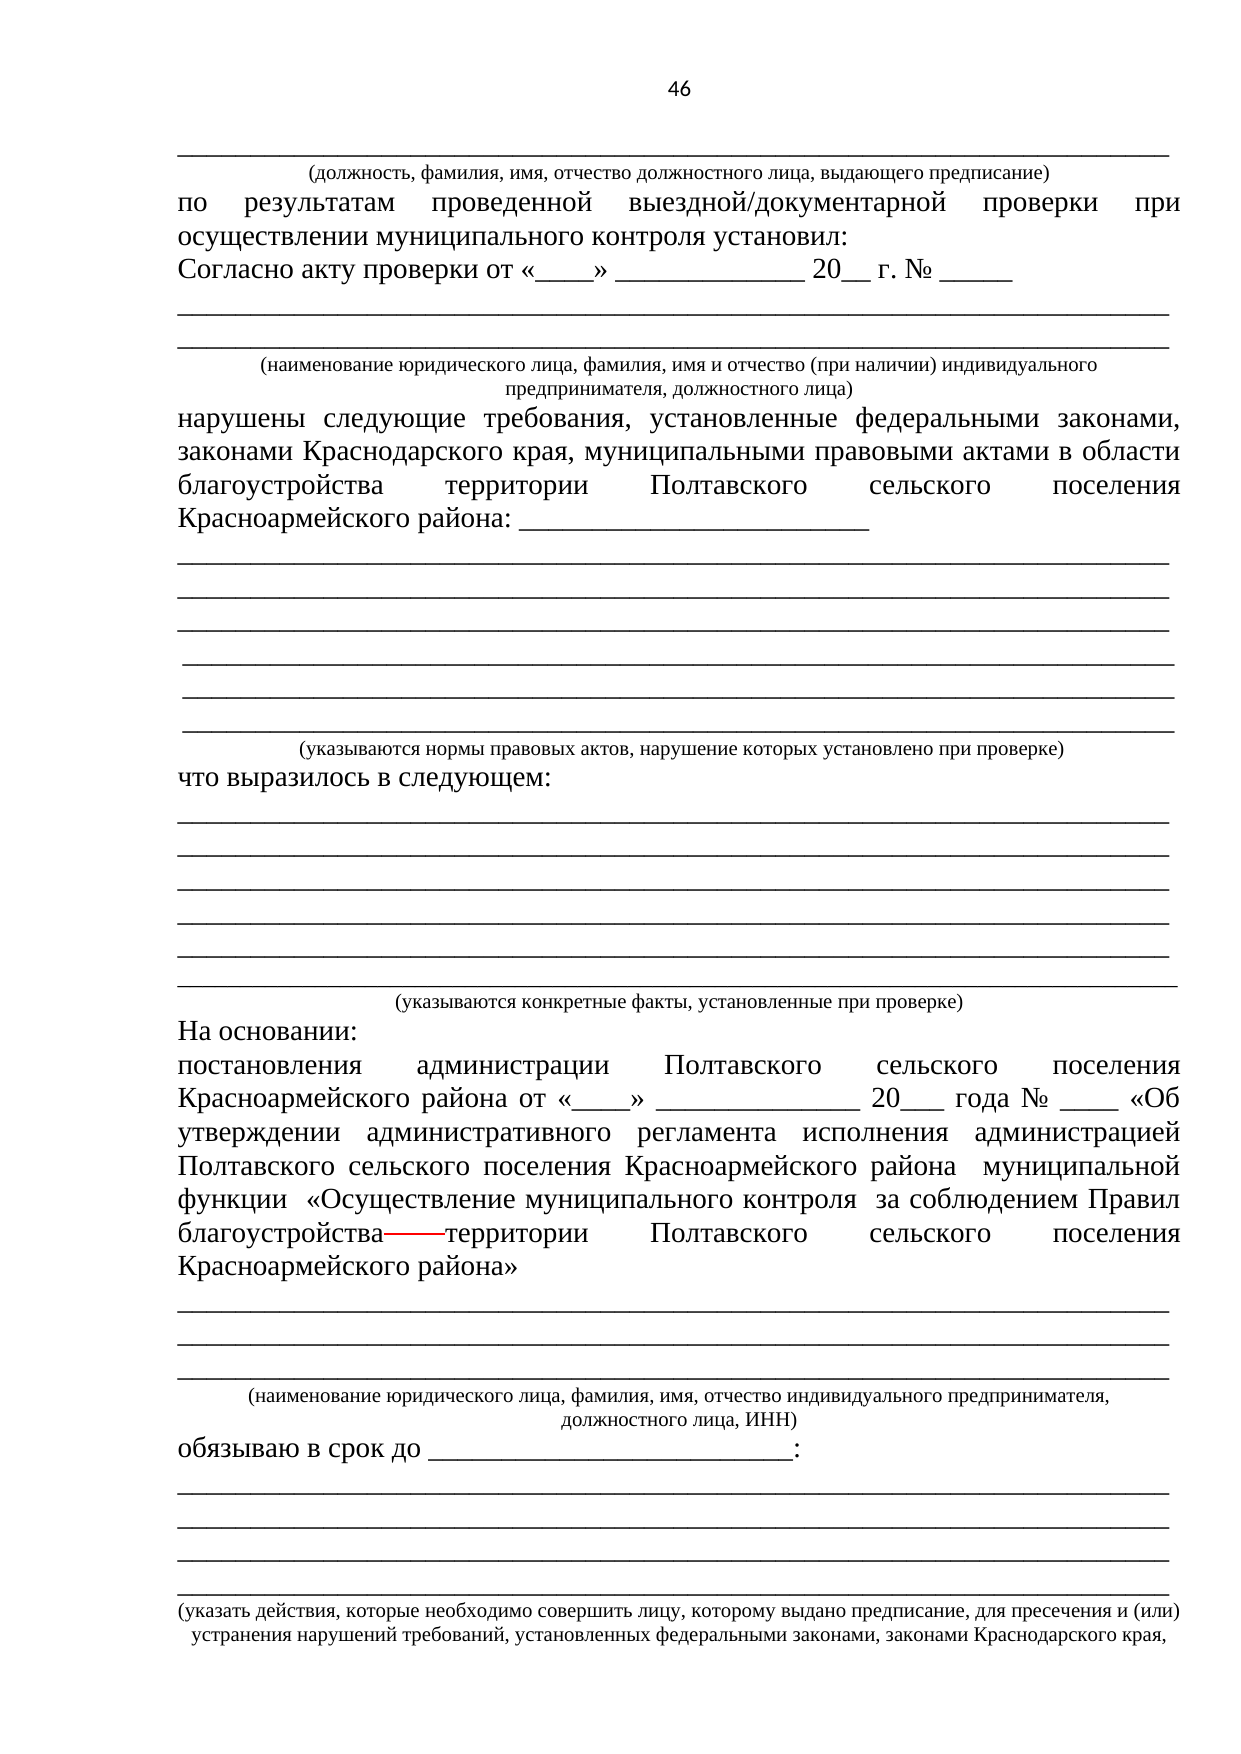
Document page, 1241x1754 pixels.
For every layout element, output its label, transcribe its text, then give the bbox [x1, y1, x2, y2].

text (должность, фамилия, имя, отчество должностного лица, выдающего предписание) [177, 160, 1181, 184]
text Согласно акту проверки от «____» _____________ 20__ г. № _____ [177, 251, 1181, 285]
text ____________________________________________________________________ [177, 668, 1181, 702]
text ____________________________________________________________________ [177, 1349, 1181, 1382]
text ____________________________________________________________________ [177, 927, 1181, 961]
text ____________________________________________________________________ [177, 1315, 1181, 1349]
text (указываются конкретные факты, установленные при проверке) [177, 989, 1181, 1013]
text ________________________________________________________________________________________________________________________________________ [177, 1531, 1181, 1598]
text ____________________________________________________________________ [177, 1464, 1181, 1498]
text (наименование юридического лица, фамилия, имя, отчество индивидуального предпринимателя, [177, 1382, 1181, 1407]
text должностного лица, ИНН) [177, 1407, 1181, 1431]
text что выразилось в следующем: [177, 759, 1181, 793]
text ____________________________________________________________________ [177, 702, 1181, 735]
text ____________________________________________________________________ [177, 534, 1181, 568]
text по результатам проведенной выездной/документарной проверки при осуществлении муниципального контроля установил: [177, 184, 1181, 251]
text ____________________________________________________________________ [177, 827, 1181, 860]
text ____________________________________________________________________ [177, 1498, 1181, 1531]
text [177, 127, 1181, 160]
text (указываются нормы правовых актов, нарушение которых установлено при проверке) [177, 735, 1181, 759]
text ____________________________________________________________________ [177, 635, 1181, 668]
text (наименование юридического лица, фамилия, имя и отчество (при наличии) индивидуального [177, 352, 1181, 376]
text ____________________________________________________________________ [177, 568, 1181, 601]
text На основании: [177, 1013, 1181, 1047]
text нарушены следующие требования, установленные федеральными законами, законами Краснодарского края, муниципальными правовыми актами в области благоустройства территории Полтавского сельского поселения Красноармейского района: ________________________ [177, 400, 1181, 534]
text предпринимателя, должностного лица) [177, 376, 1181, 400]
text ________________________________________________________________________________ [177, 961, 1181, 989]
text ____________________________________________________________________ [177, 894, 1181, 927]
text ____________________________________________________________________ [177, 601, 1181, 635]
text (указать действия, которые необходимо совершить лицу, которому выдано предписание, для пресечения и (или) устранения нарушений требований, установленных федеральными законами, законами Краснодарского края, [177, 1598, 1181, 1646]
text ____________________________________________________________________ [177, 860, 1181, 894]
text постановления администрации Полтавского сельского поселения Красноармейского района от «____» ______________ 20___ года № ____ «Об утверждении административного регламента исполнения администрацией Полтавского сельского поселения Красноармейского района муниципальной функции «Осуществление муниципального контроля за соблюдением Правил благоустройства территории Полтавского сельского поселения Красноармейского района» [177, 1047, 1181, 1282]
text ____________________________________________________________________ [177, 285, 1181, 318]
text обязываю в срок до _________________________: [177, 1431, 1181, 1464]
text ____________________________________________________________________ [177, 318, 1181, 352]
text ____________________________________________________________________ [177, 793, 1181, 827]
text ____________________________________________________________________ [177, 1282, 1181, 1315]
